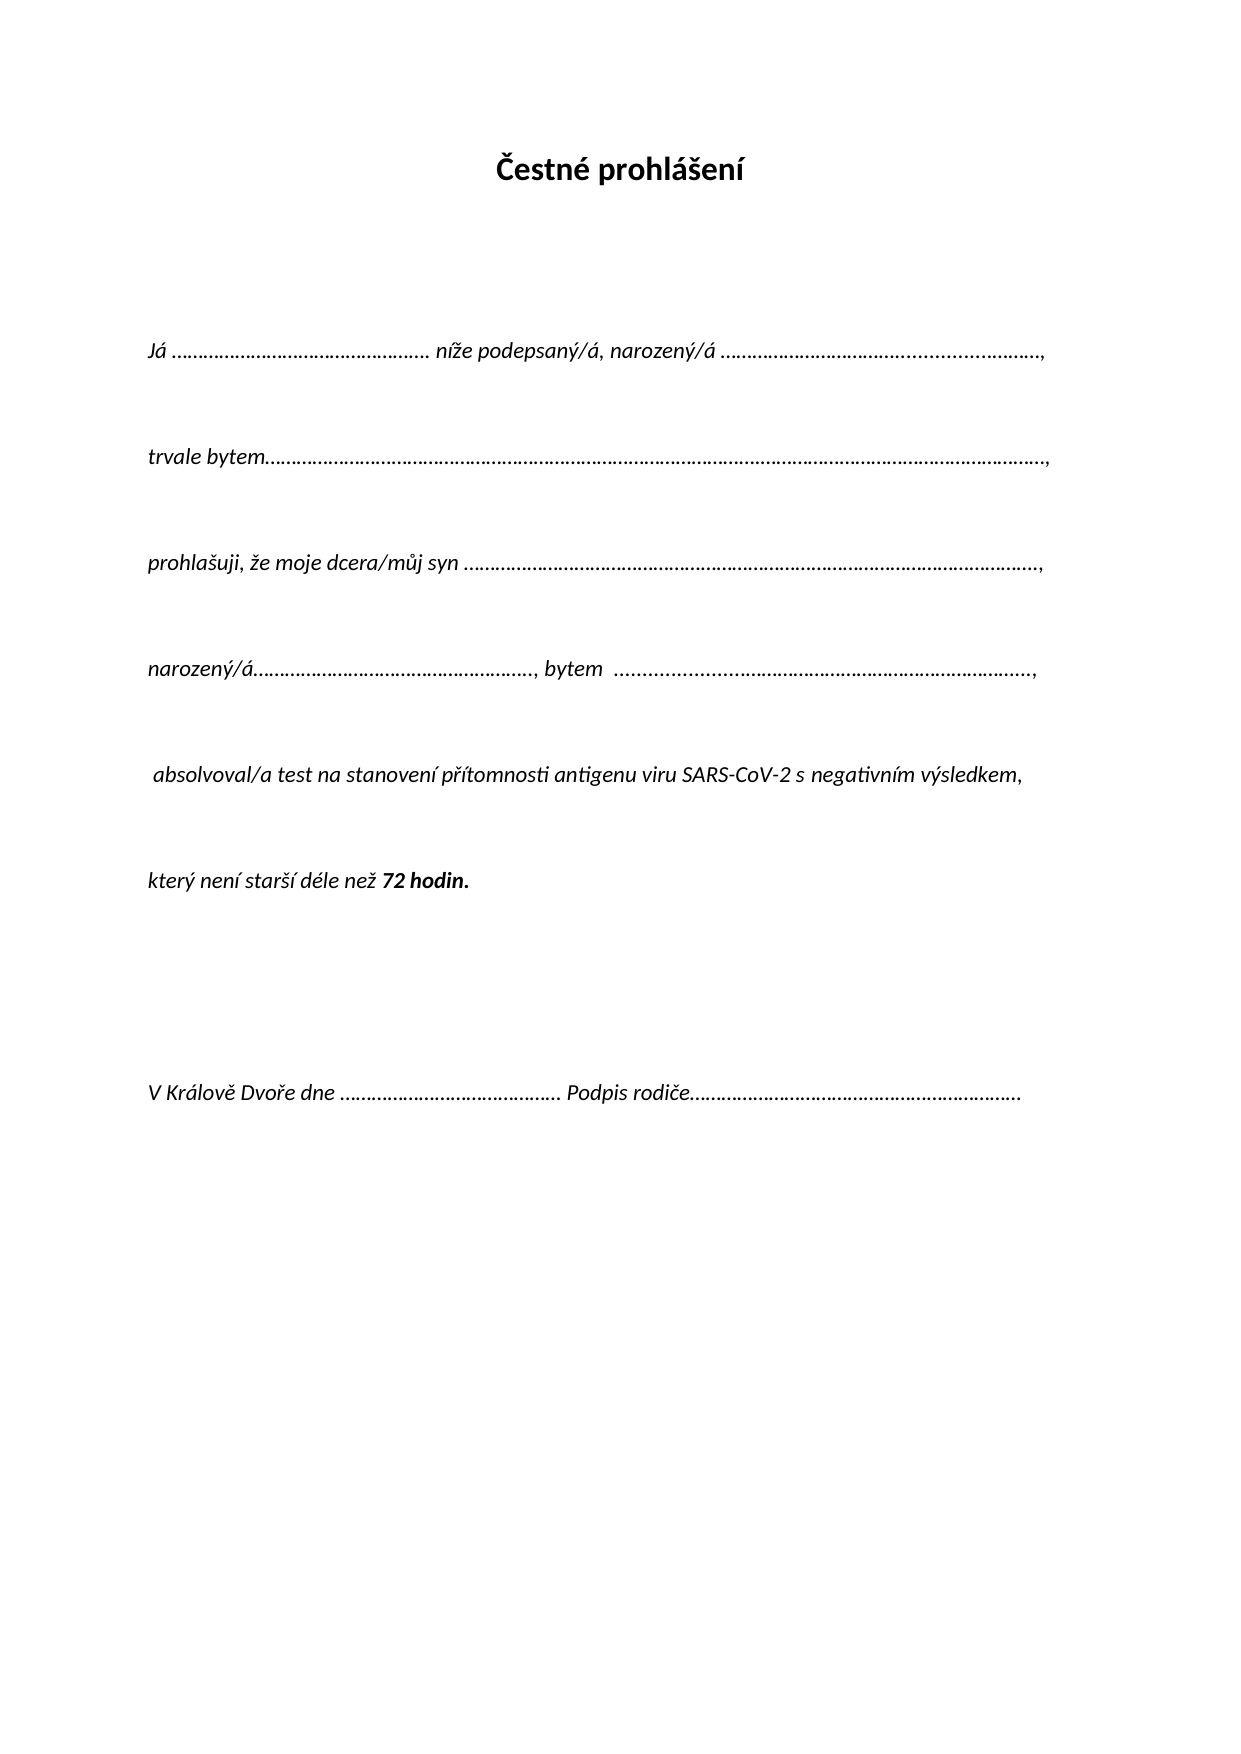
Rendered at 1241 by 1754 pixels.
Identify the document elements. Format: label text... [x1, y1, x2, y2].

text V Králově Dvoře dne …………………………………… Podpis rodiče……………………………………………………… [148, 1078, 1093, 1106]
text Já …………………………………………. níže podepsaný/á, narozený/á …………………………….................………, [148, 336, 1093, 364]
text absolvoval/a test na stanovení přítomnosti antigenu viru SARS-CoV-2 s negativním výsledkem, [148, 760, 1093, 788]
text který není starší déle než 72 hodin. [148, 866, 1093, 894]
text trvale bytem………………………………………………………………………………….………………………………………………, [148, 442, 1093, 470]
text Čestné prohlášení [148, 148, 1093, 188]
text prohlašuji, že moje dcera/můj syn ………………………………………………………………………………………………., [148, 548, 1093, 576]
text narozený/á…………………………………………….., bytem .......................……………………………………………..., [148, 654, 1093, 682]
